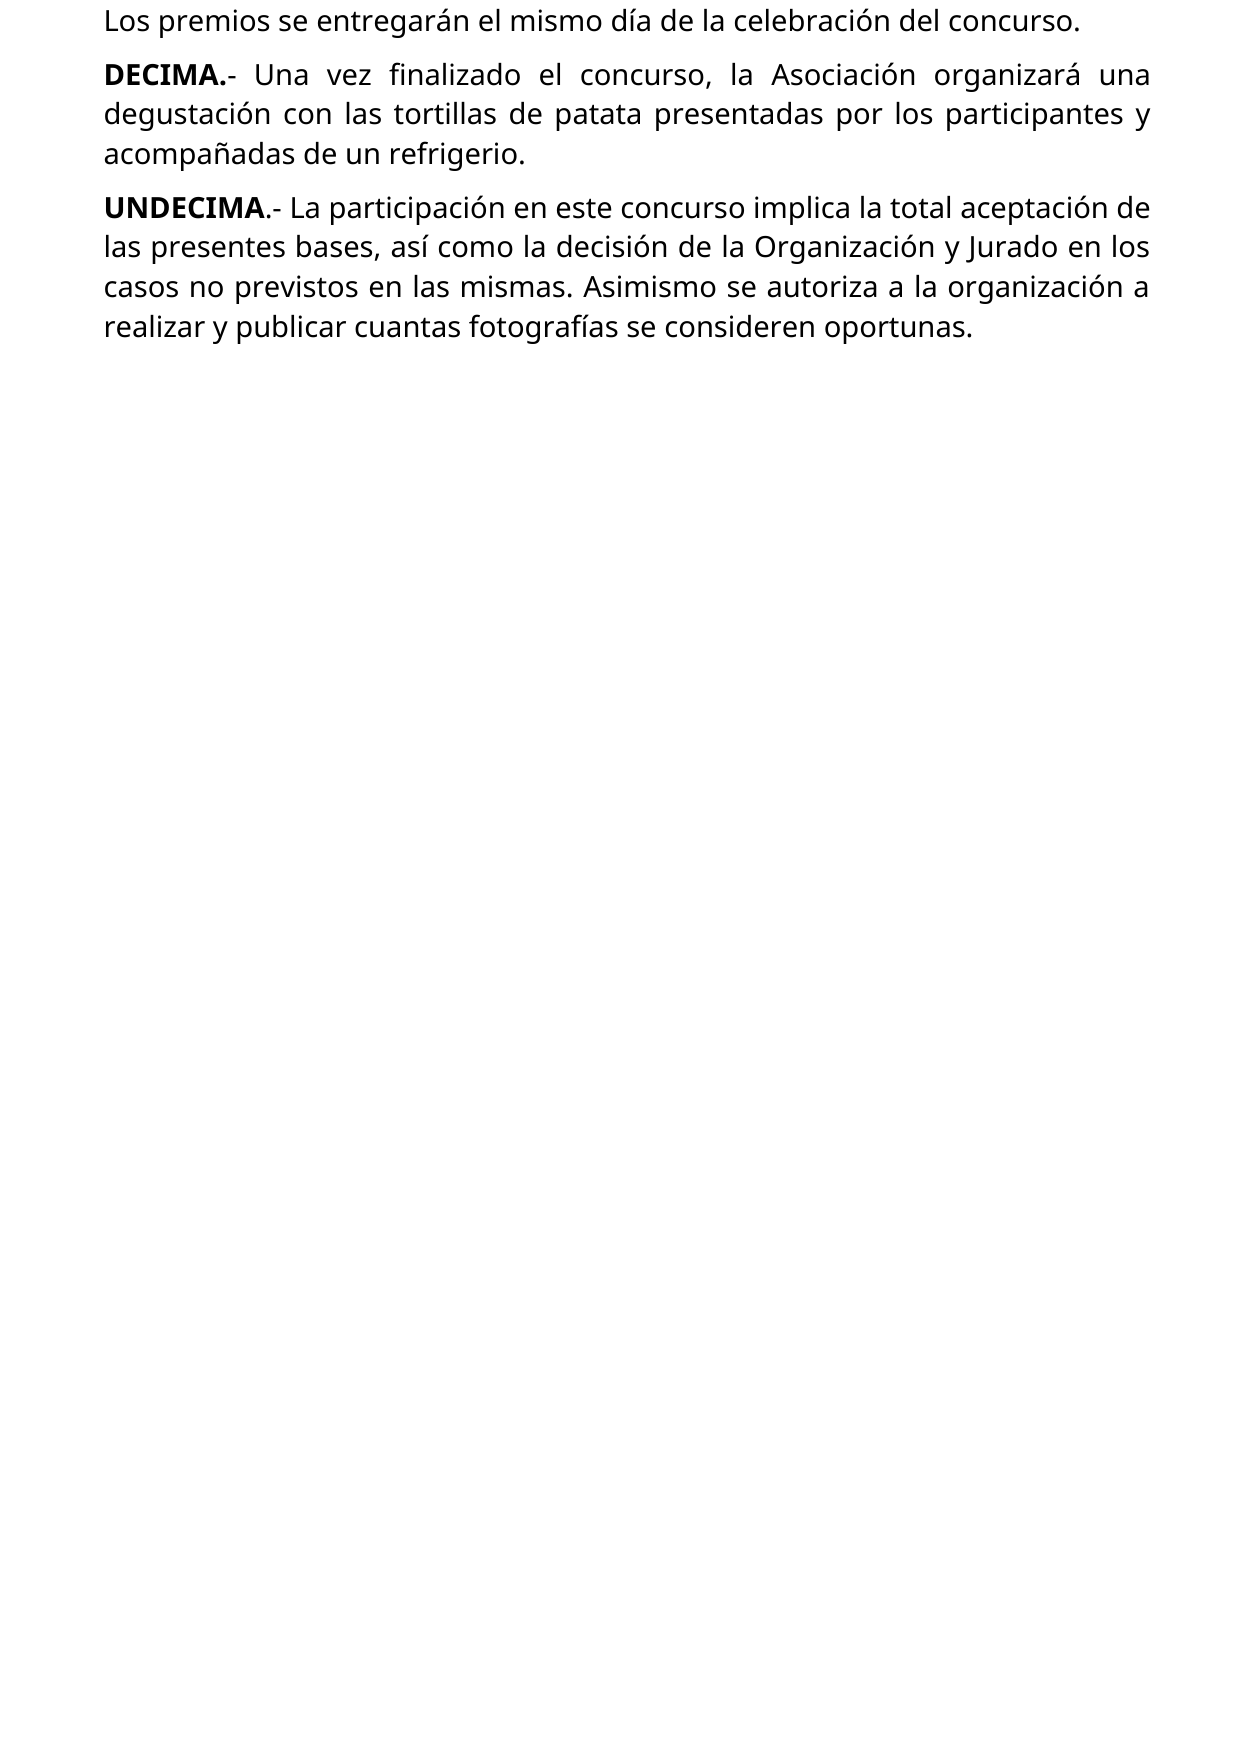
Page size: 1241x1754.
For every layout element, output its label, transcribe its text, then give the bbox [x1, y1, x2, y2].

text UNDECIMA.- La participación en este concurso implica la total aceptación de las presentes bases, así como la decisión de la Organización y Jurado en los casos no previstos en las mismas. Asimismo se autoriza a la organización a realizar y publicar cuantas fotografías se consideren oportunas. [103, 187, 1152, 346]
text DECIMA.- Una vez finalizado el concurso, la Asociación organizará una degustación con las tortillas de patata presentadas por los participantes y acompañadas de un refrigerio. [103, 54, 1152, 173]
text Los premios se entregarán el mismo día de la celebración del concurso. [103, 0, 1152, 40]
